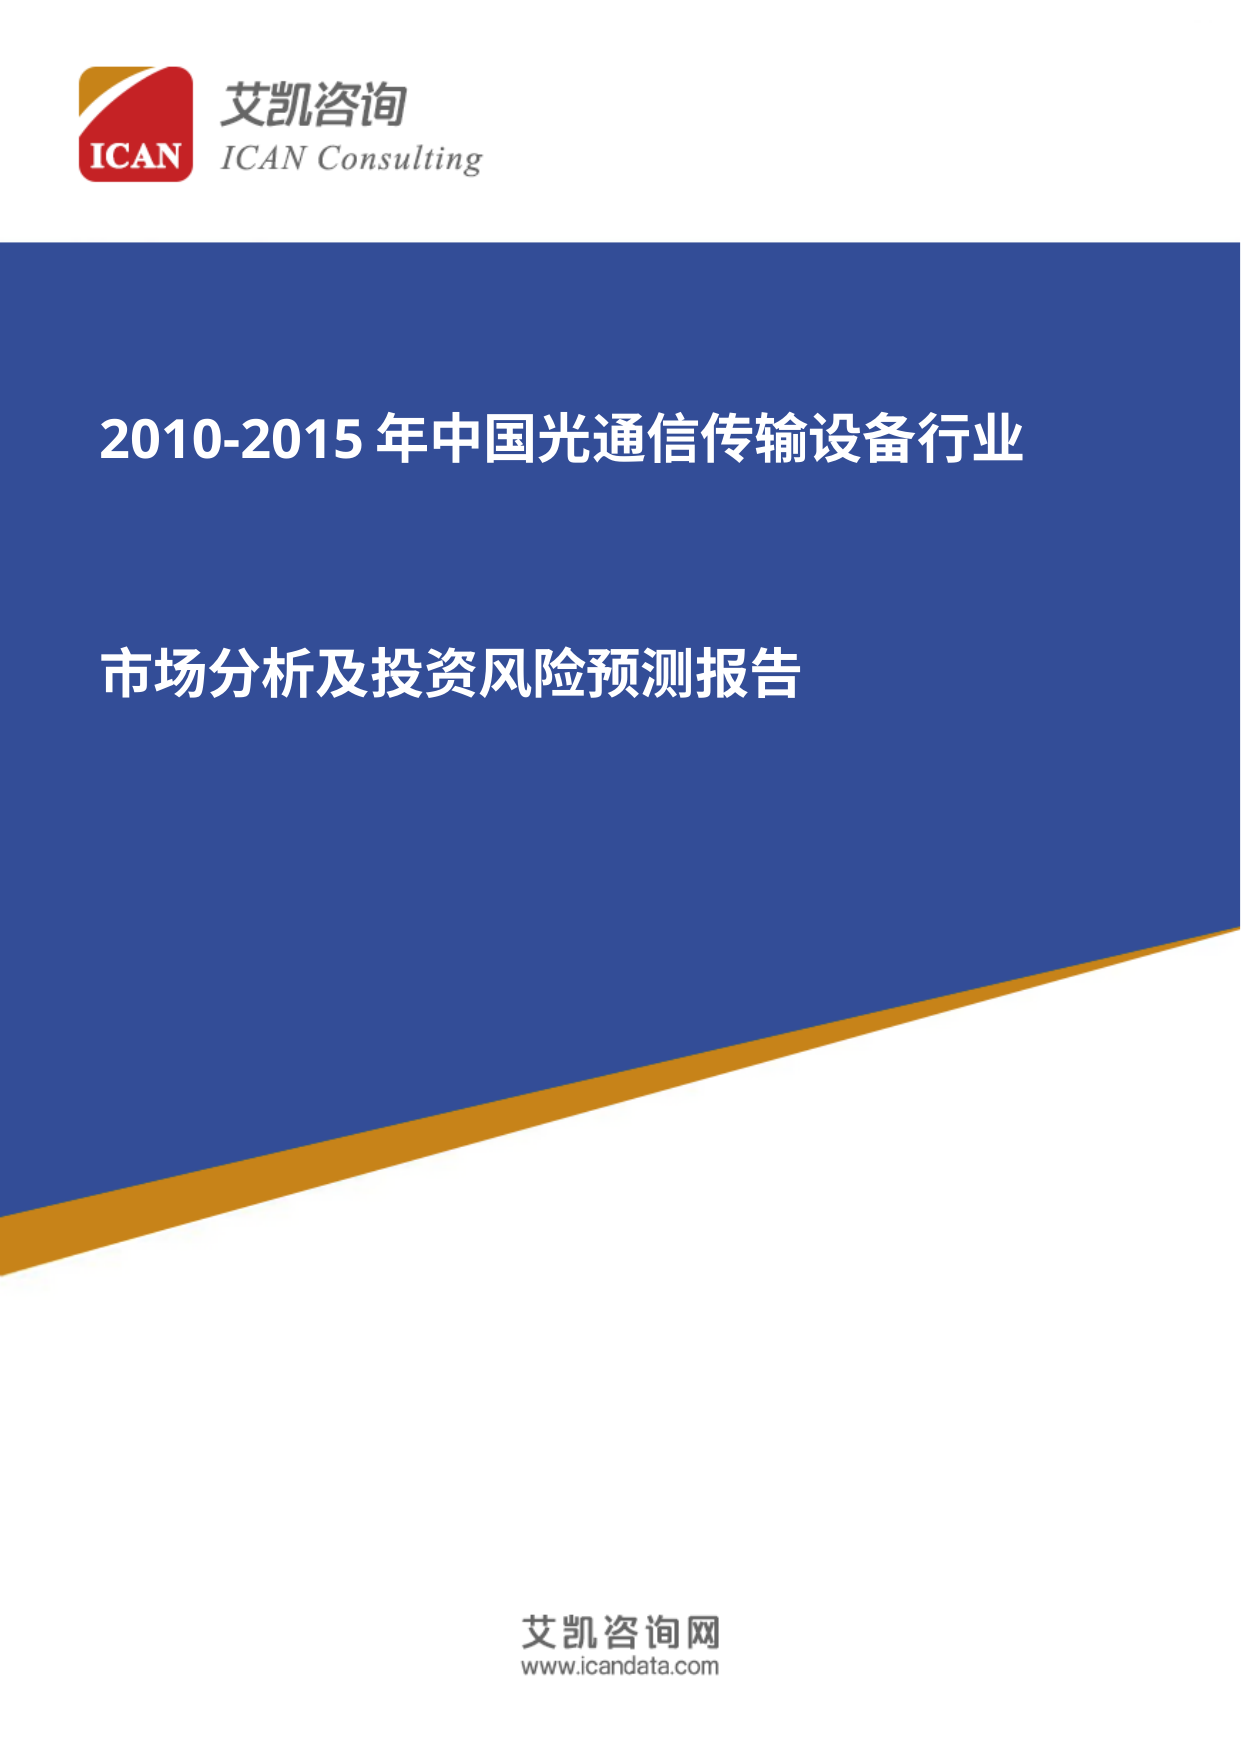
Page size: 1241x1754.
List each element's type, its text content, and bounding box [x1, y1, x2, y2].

picture [0, 5, 1241, 1754]
subtitle 2010-2015年中国光通信传输设备行业市场分析及投资风险预测报告 [99, 386, 1053, 718]
